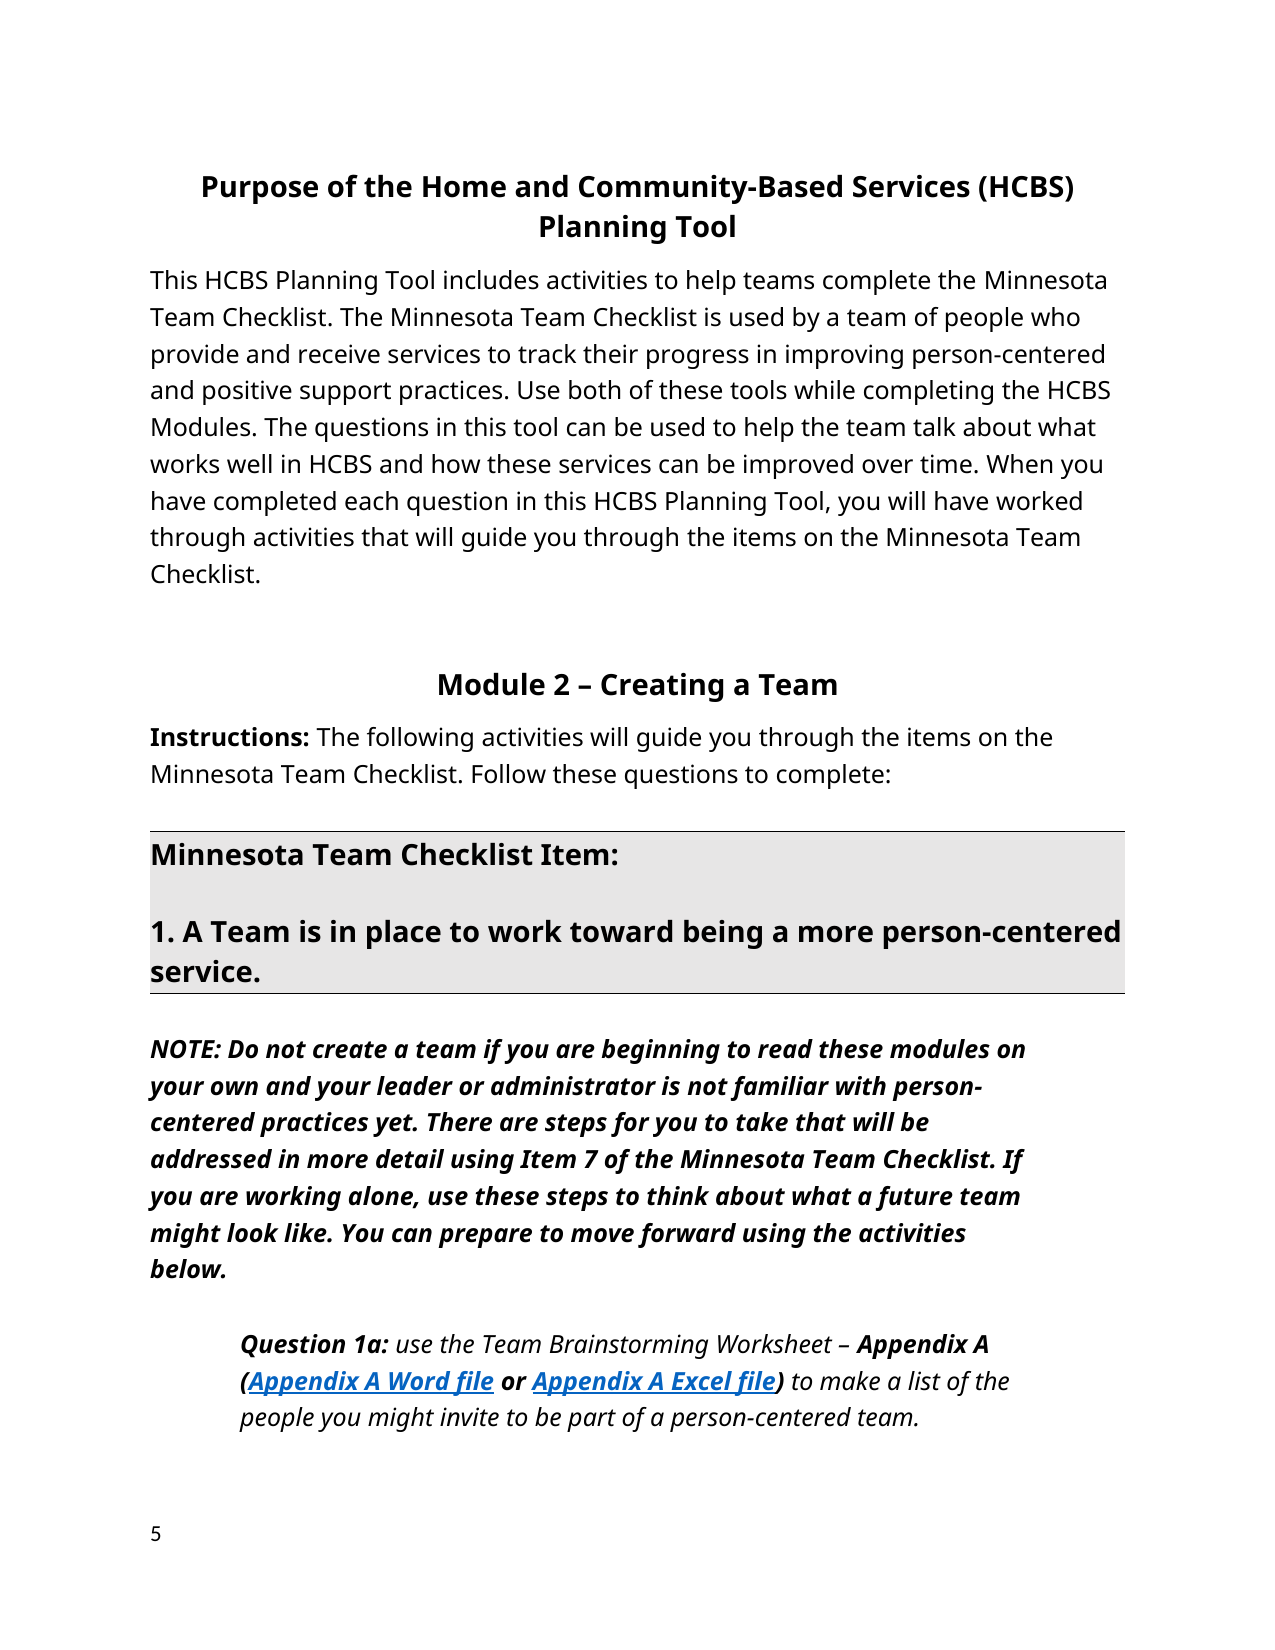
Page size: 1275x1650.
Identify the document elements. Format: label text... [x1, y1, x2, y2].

text This HCBS Planning Tool includes activities to help teams complete the Minnesota Team Checklist. The Minnesota Team Checklist is used by a team of people who provide and receive services to track their progress in improving person-centered and positive support practices. Use both of these tools while completing the HCBS Modules. The questions in this tool can be used to help the team talk about what works well in HCBS and how these services can be improved over time. When you have completed each question in this HCBS Planning Tool, you will have worked through activities that will guide you through the items on the Minnesota Team Checklist. [150, 263, 1125, 591]
subtitle Minnesota Team Checklist Item: [150, 832, 1125, 874]
subtitle Module 2 – Creating a Team [150, 664, 1125, 703]
subtitle Purpose of the Home and Community-Based Services (HCBS) Planning Tool [150, 167, 1125, 246]
text Question 1a: use the Team Brainstorming Worksheet – Appendix A (Appendix A Word file or Appendix A Excel file) to make a list of the people you might invite to be part of a person-centered team. [240, 1326, 1035, 1434]
text Instructions: The following activities will guide you through the items on the Minnesota Team Checklist. Follow these questions to complete: [150, 720, 1125, 791]
subtitle 1. A Team is in place to work toward being a more person-centered service. [150, 908, 1125, 993]
text NOTE: Do not create a team if you are beginning to read these modules on your own and your leader or administrator is not familiar with person-centered practices yet. There are steps for you to take that will be addressed in more detail using Item 7 of the Minnesota Team Checklist. If you are working alone, use these steps to think about what a future team might look like. You can prepare to move forward using the activities below. [150, 1031, 1035, 1286]
